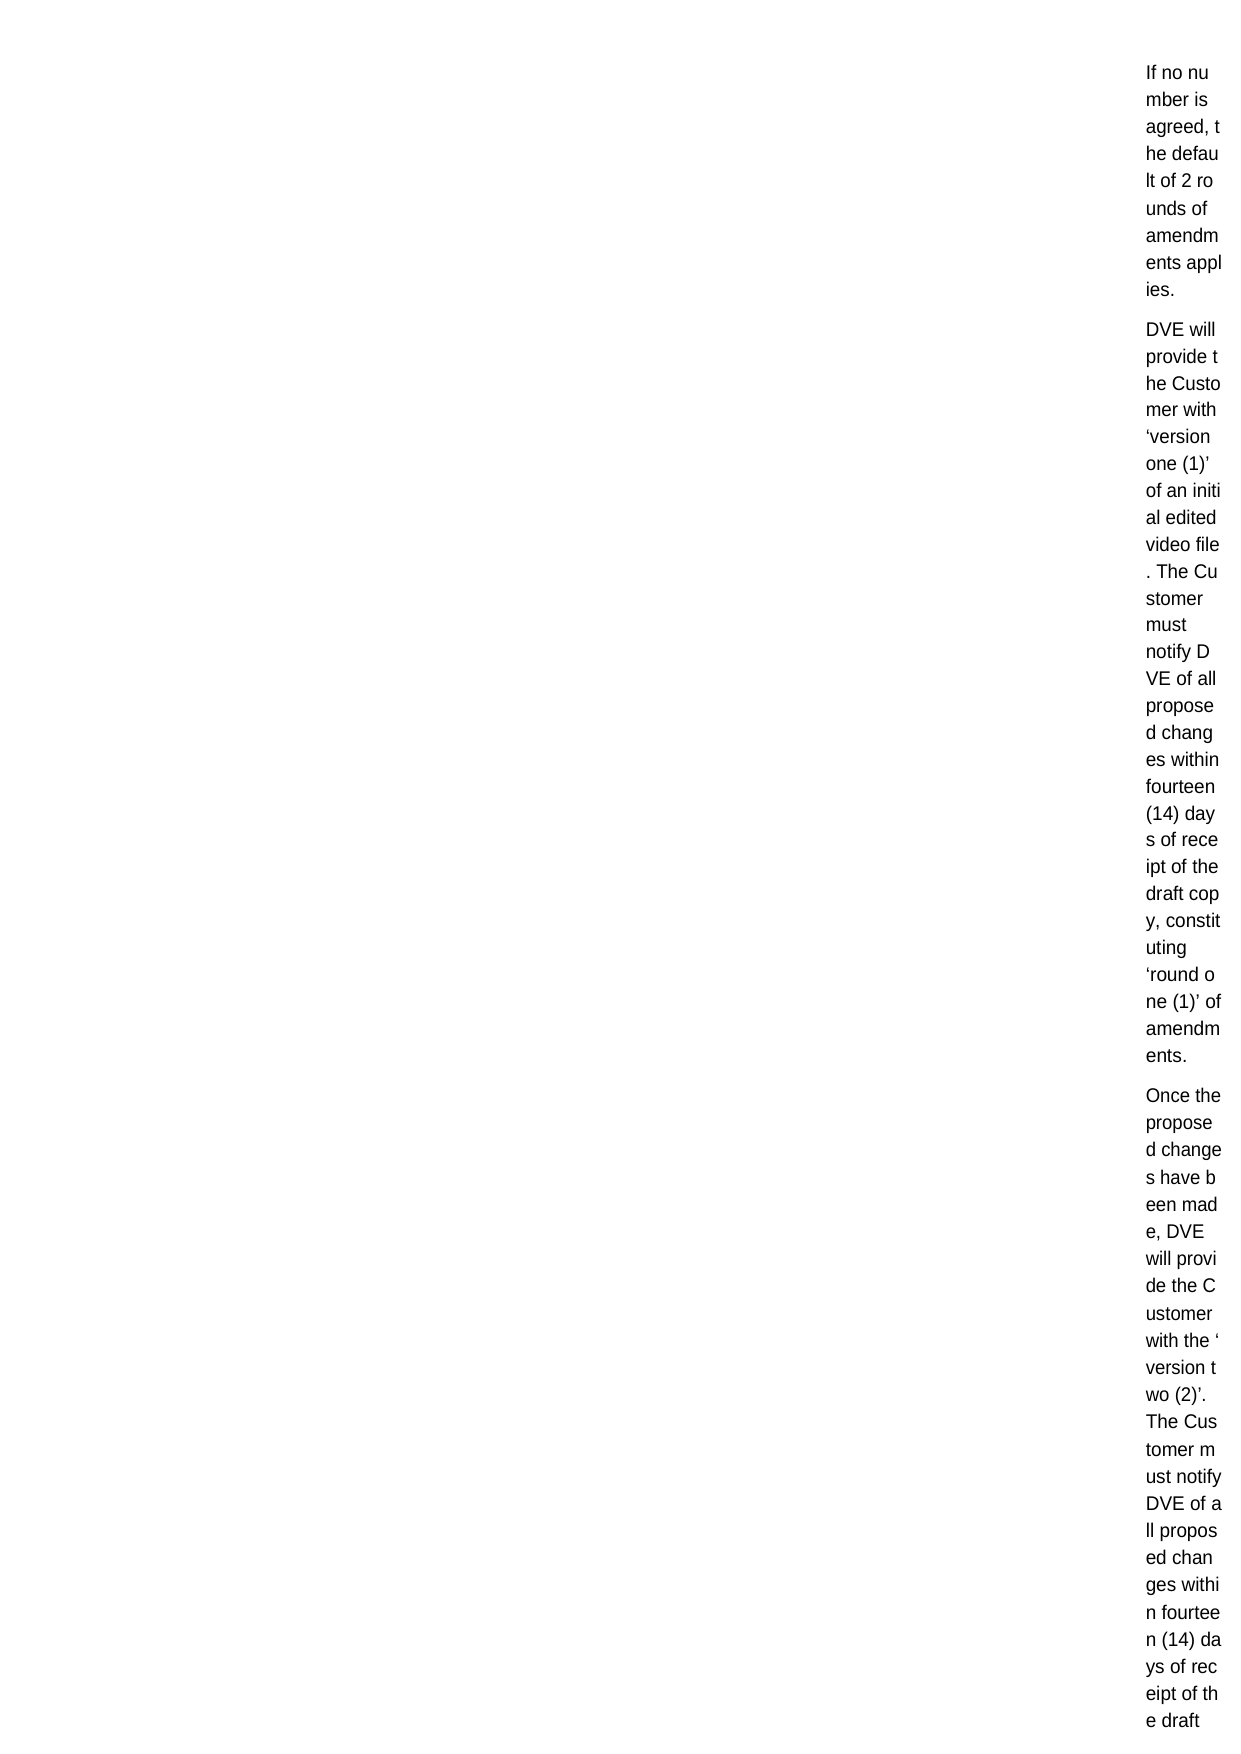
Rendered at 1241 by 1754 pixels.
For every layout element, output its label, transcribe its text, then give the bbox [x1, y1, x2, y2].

text ‘round one (1)’ of amendments. [1146, 961, 1222, 1068]
text DVE will provide the Customer with ‘version one (1)’ of an initial edited video file. The Customer must notify DVE of all proposed changes within fourteen (14) days of receipt of the draft copy, constituting [1146, 315, 1222, 960]
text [1146, 1081, 1222, 1733]
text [1146, 58, 1222, 302]
